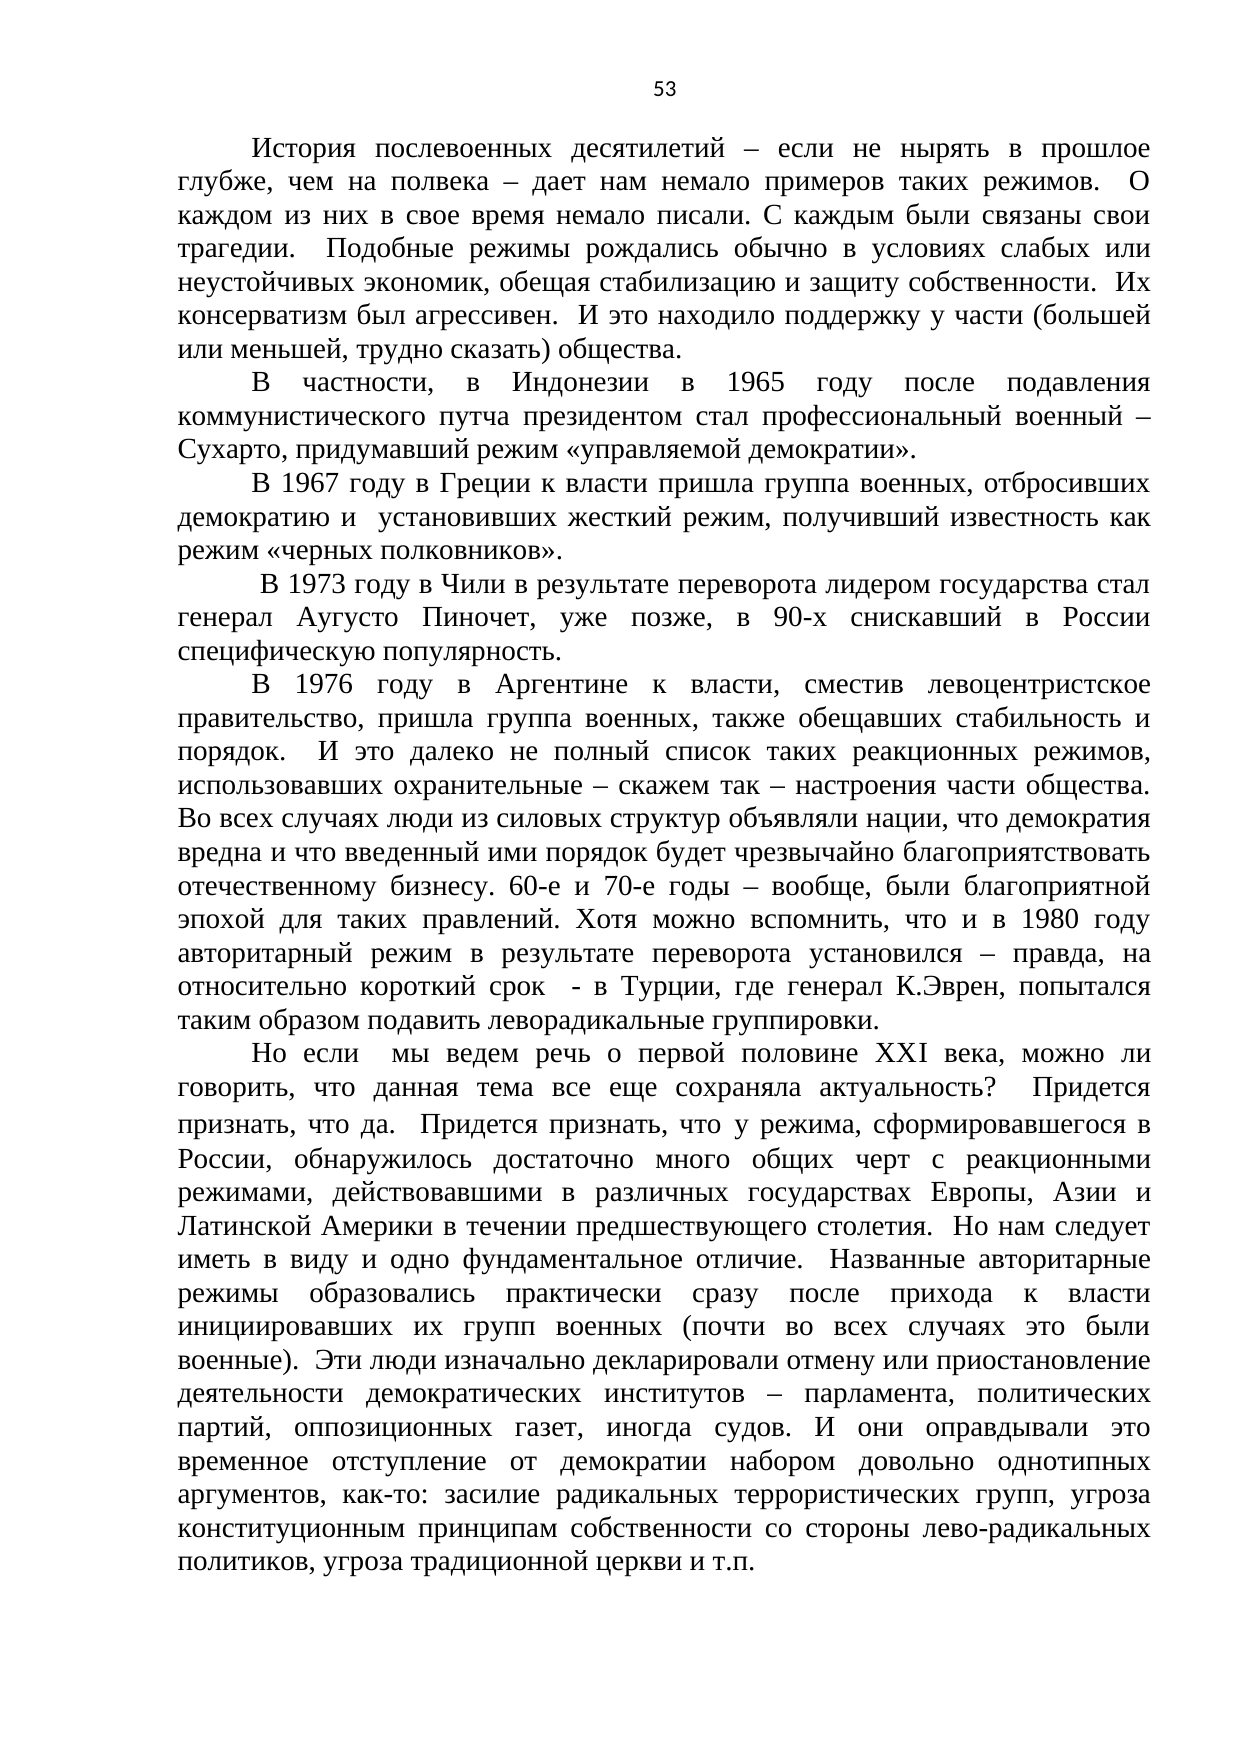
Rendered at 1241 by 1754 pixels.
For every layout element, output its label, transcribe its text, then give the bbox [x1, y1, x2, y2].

text В 1967 году в Греции к власти пришла группа военных, отбросивших демократию и установивших жесткий режим, получивший известность как режим «черных полковников». [177, 465, 1152, 566]
text В частности, в Индонезии в 1965 году после подавления коммунистического путча президентом стал профессиональный военный – Сухарто, придумавший режим «управляемой демократии». [177, 364, 1152, 465]
text История послевоенных десятилетий – если не нырять в прошлое глубже, чем на полвека – дает нам немало примеров таких режимов. О каждом из них в свое время немало писали. С каждым были связаны свои трагедии. Подобные режимы рождались обычно в условиях слабых или неустойчивых экономик, обещая стабилизацию и защиту собственности. Их консерватизм был агрессивен. И это находило поддержку у части (большей или меньшей, трудно сказать) общества. [177, 130, 1152, 364]
text Но если мы ведем речь о первой половине ХХI века, можно ли говорить, что данная тема все еще сохраняла актуальность? Придется признать, что да. Придется признать, что у режима, сформировавшегося в России, обнаружилось достаточно много общих черт с реакционными режимами, действовавшими в различных государствах Европы, Азии и Латинской Америки в течении предшествующего столетия. Но нам следует иметь в виду и одно фундаментальное отличие. Названные авторитарные режимы образовались практически сразу после прихода к власти инициировавших их групп военных (почти во всех случаях это были военные). Эти люди изначально декларировали отмену или приостановление деятельности демократических институтов – парламента, политических партий, оппозиционных газет, иногда судов. И они оправдывали это временное отступление от демократии набором довольно однотипных аргументов, как-то: засилие радикальных террористических групп, угроза конституционным принципам собственности со стороны лево-радикальных политиков, угроза традиционной церкви и т.п. [177, 1035, 1152, 1577]
text В 1973 году в Чили в результате переворота лидером государства стал генерал Аугусто Пиночет, уже позже, в 90-х снискавший в России специфическую популярность. [177, 566, 1152, 666]
text В 1976 году в Аргентине к власти, сместив левоцентристское правительство, пришла группа военных, также обещавших стабильность и порядок. И это далеко не полный список таких реакционных режимов, использовавших охранительные – скажем так – настроения части общества. Во всех случаях люди из силовых структур объявляли нации, что демократия вредна и что введенный ими порядок будет чрезвычайно благоприятствовать отечественному бизнесу. 60-е и 70-е годы – вообще, были благоприятной эпохой для таких правлений. Хотя можно вспомнить, что и в 1980 году авторитарный режим в результате переворота установился – правда, на относительно короткий срок - в Турции, где генерал К.Эврен, попытался таким образом подавить леворадикальные группировки. [177, 666, 1152, 1035]
